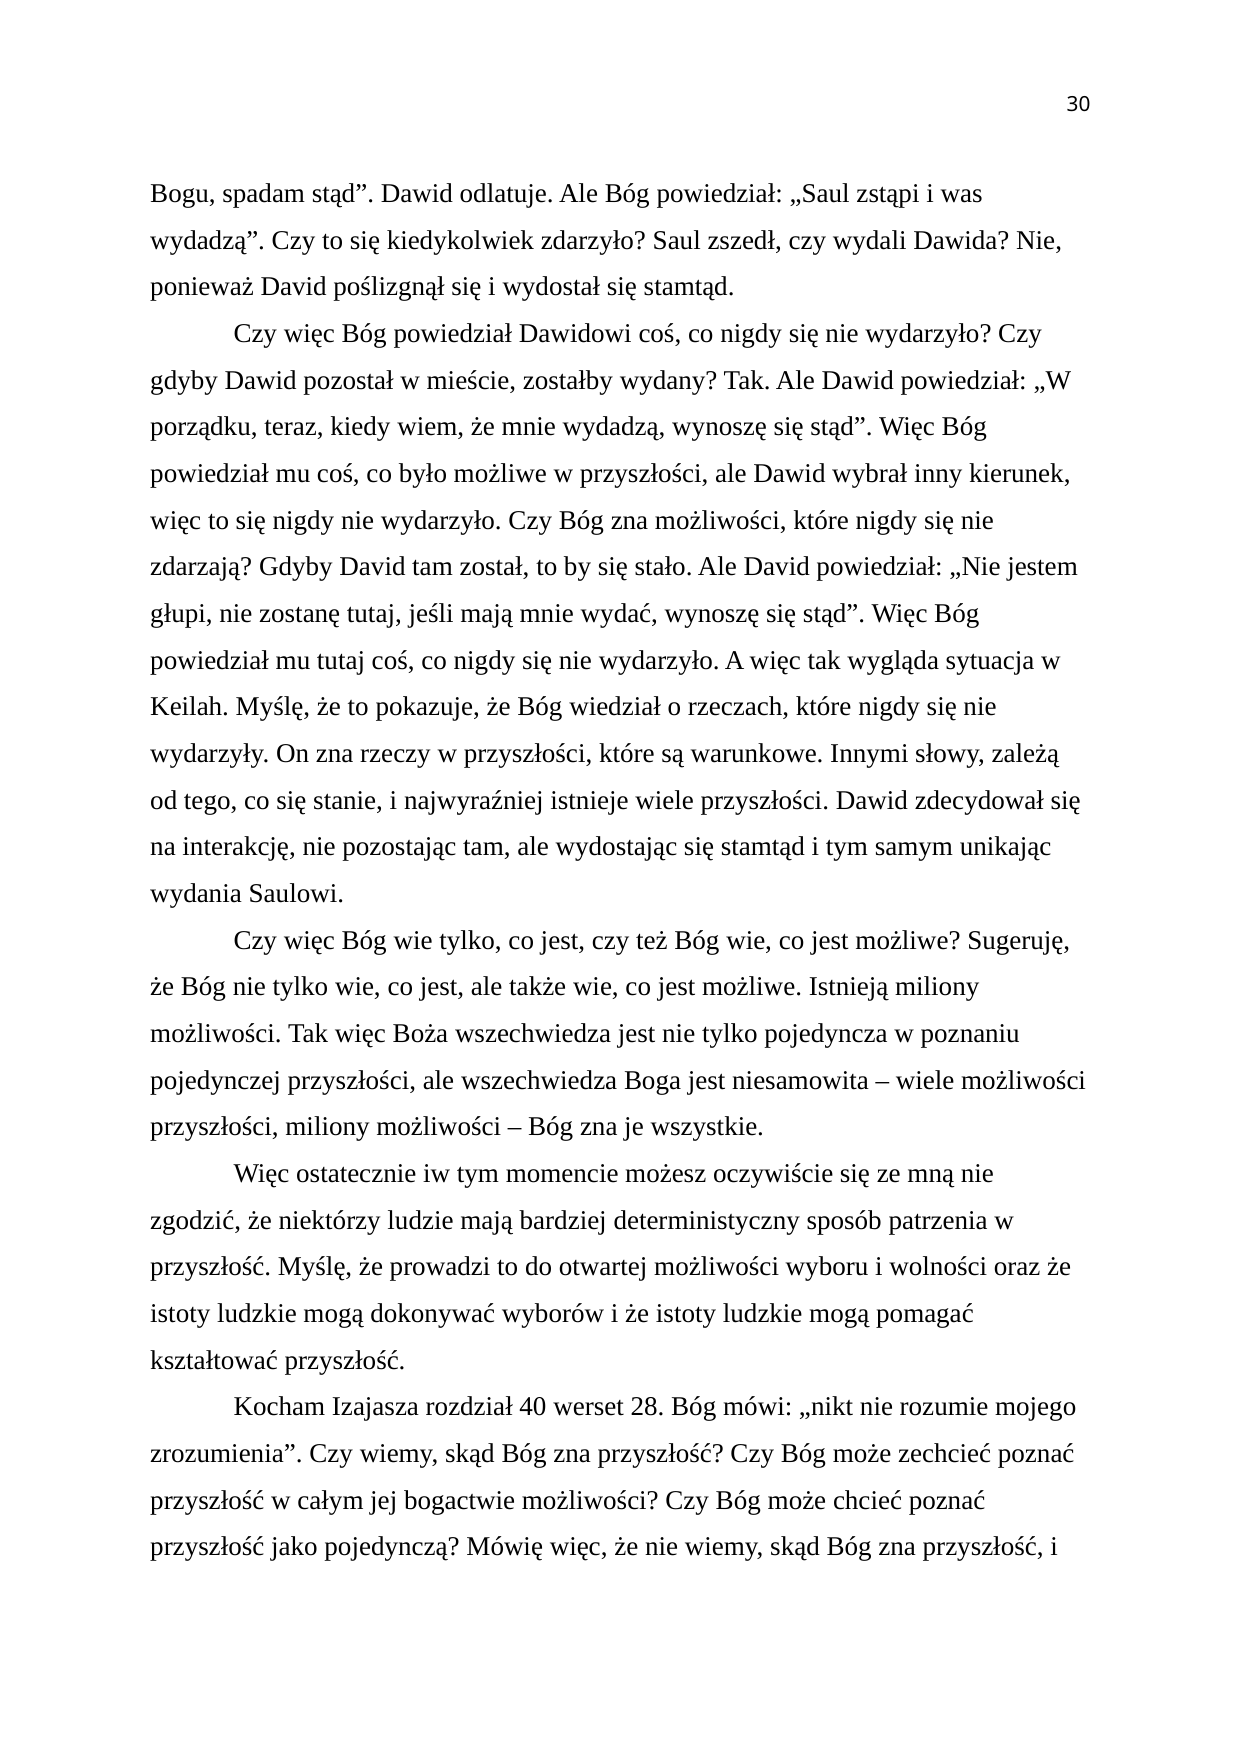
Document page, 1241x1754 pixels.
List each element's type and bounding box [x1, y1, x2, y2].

text [150, 177, 1090, 1562]
